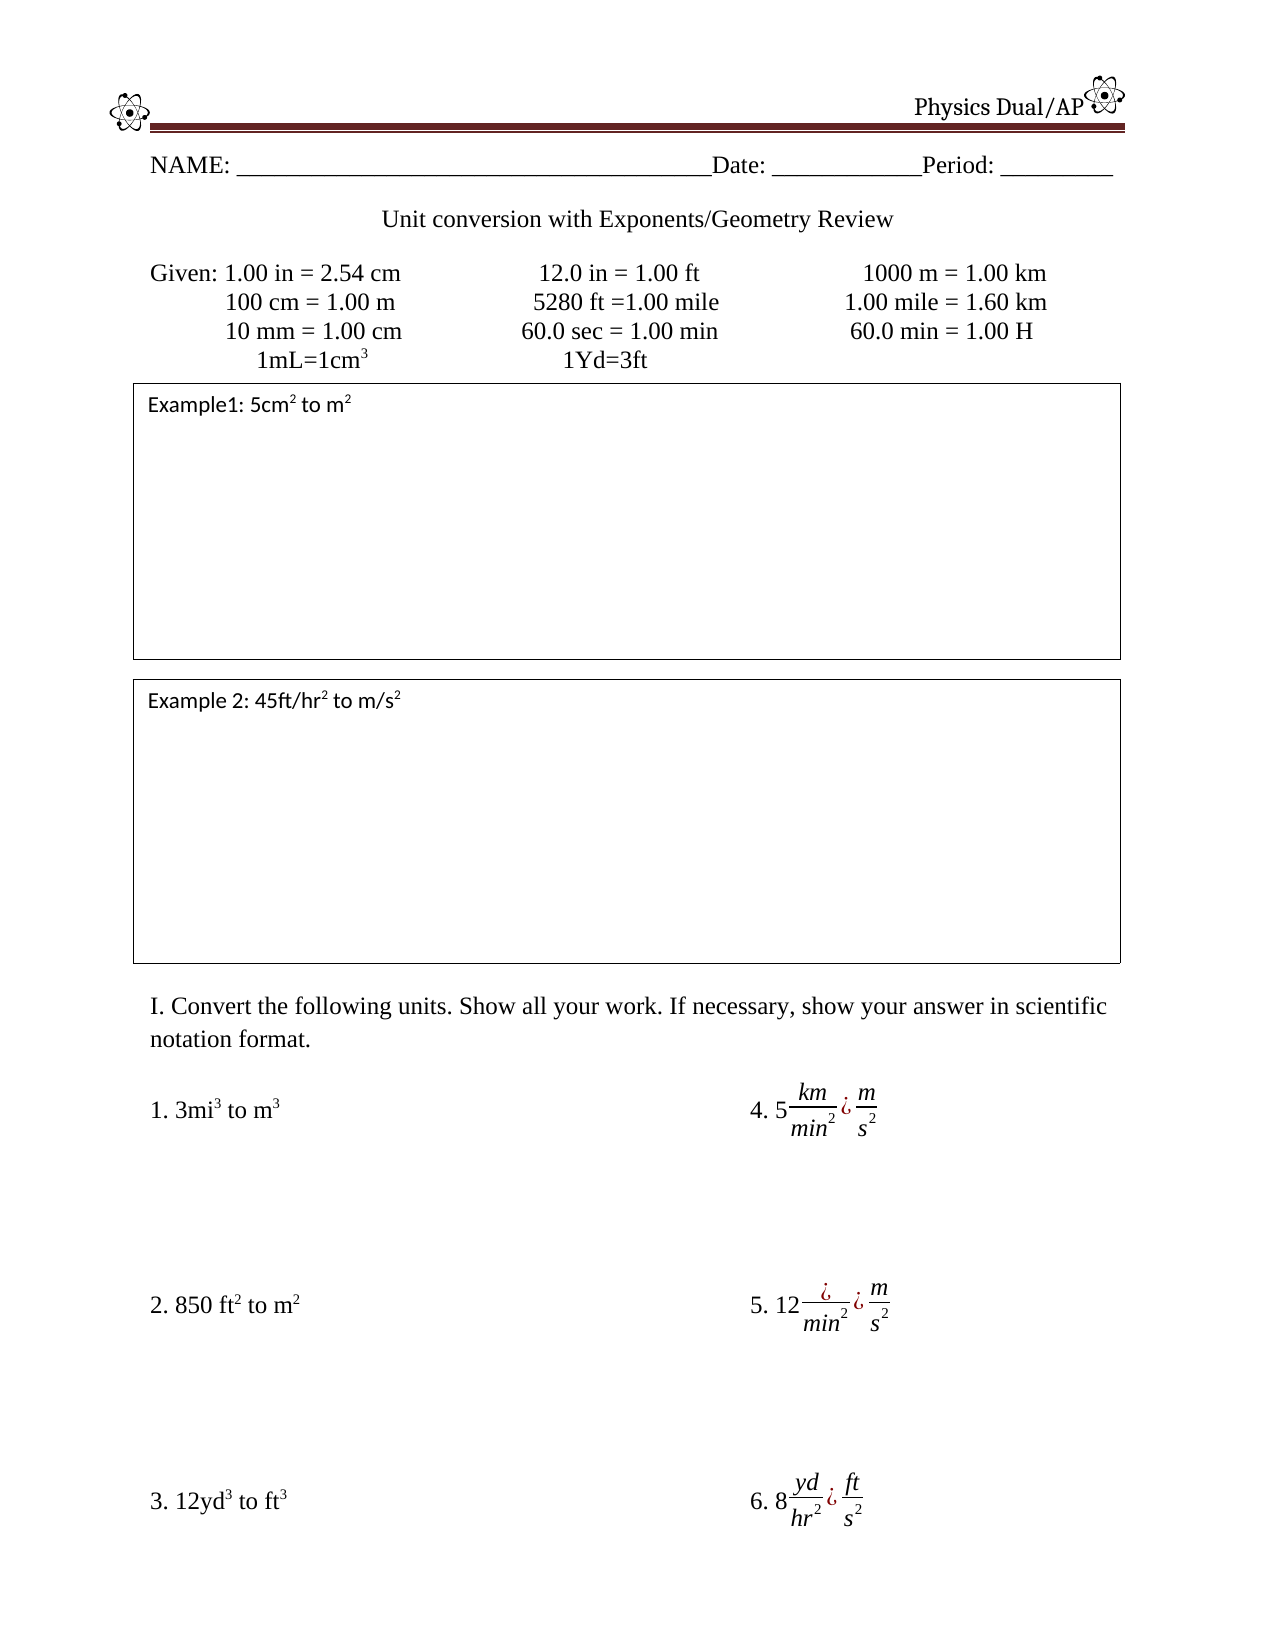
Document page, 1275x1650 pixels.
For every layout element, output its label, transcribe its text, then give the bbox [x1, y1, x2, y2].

text Unit conversion with Exponents/Geometry Review [150, 204, 1125, 233]
text 1. 3mi3 to m3 4. 5 [150, 1078, 1125, 1141]
text NAME: ______________________________________Date: ____________Period: _________ [150, 150, 1125, 179]
text 2. 850 ft2 to m2 5. 12 [150, 1274, 1125, 1336]
text 1mL=1cm3 1Yd=3ft [150, 345, 1125, 374]
text 10 mm = 1.00 cm 60.0 sec = 1.00 min 60.0 min = 1.00 H [150, 316, 1125, 345]
text 3. 12yd3 to ft3 6. 8 [150, 1469, 1125, 1531]
text Given: 1.00 in = 2.54 cm 12.0 in = 1.00 ft 1000 m = 1.00 km [150, 258, 1125, 287]
text 100 cm = 1.00 m 5280 ft =1.00 mile 1.00 mile = 1.60 km [150, 287, 1125, 316]
text I. Convert the following units. Show all your work. If necessary, show your answer in scientific notation format. [150, 991, 1125, 1053]
